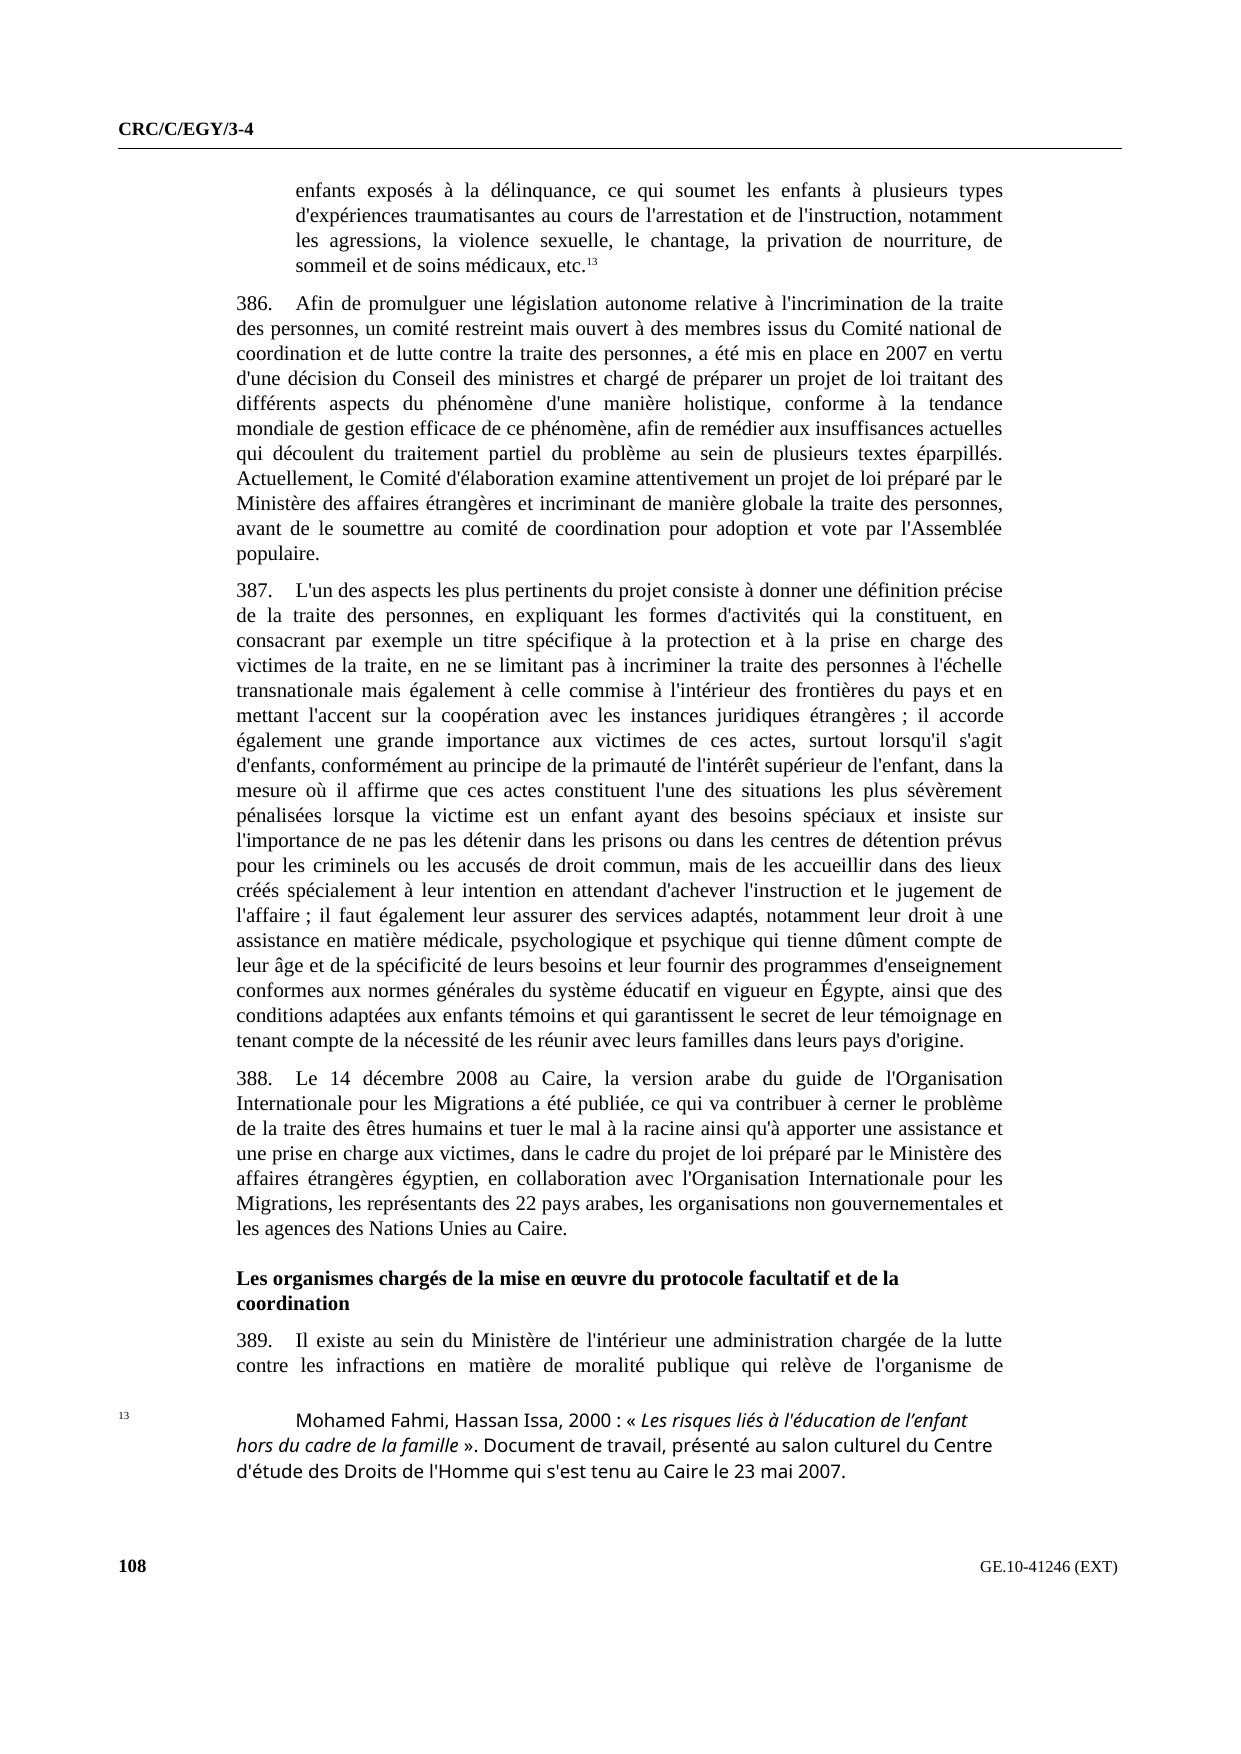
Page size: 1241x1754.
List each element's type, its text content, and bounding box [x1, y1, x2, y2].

text 387. L'un des aspects les plus pertinents du projet consiste à donner une définition précise de la traite des personnes, en expliquant les formes d'activités qui la constituent, en consacrant par exemple un titre spécifique à la protection et à la prise en charge des victimes de la traite, en ne se limitant pas à incriminer la traite des personnes à l'échelle transnationale mais également à celle commise à l'intérieur des frontières du pays et en mettant l'accent sur la coopération avec les instances juridiques étrangères ; il accorde également une grande importance aux victimes de ces actes, surtout lorsqu'il s'agit d'enfants, conformément au principe de la primauté de l'intérêt supérieur de l'enfant, dans la mesure où il affirme que ces actes constituent l'une des situations les plus sévèrement pénalisées lorsque la victime est un enfant ayant des besoins spéciaux et insiste sur l'importance de ne pas les détenir dans les prisons ou dans les centres de détention prévus pour les criminels ou les accusés de droit commun, mais de les accueillir dans des lieux créés spécialement à leur intention en attendant d'achever l'instruction et le jugement de l'affaire ; il faut également leur assurer des services adaptés, notamment leur droit à une assistance en matière médicale, psychologique et psychique qui tienne dûment compte de leur âge et de la spécificité de leurs besoins et leur fournir des programmes d'enseignement conformes aux normes générales du système éducatif en vigueur en Égypte, ainsi que des conditions adaptées aux enfants témoins et qui garantissent le secret de leur témoignage en tenant compte de la nécessité de les réunir avec leurs familles dans leurs pays d'origine. [236, 577, 1004, 1052]
text 388. Le 14 décembre 2008 au Caire, la version arabe du guide de l'Organisation Internationale pour les Migrations a été publiée, ce qui va contribuer à cerner le problème de la traite des êtres humains et tuer le mal à la racine ainsi qu'à apporter une assistance et une prise en charge aux victimes, dans le cadre du projet de loi préparé par le Ministère des affaires étrangères égyptien, en collaboration avec l'Organisation Internationale pour les Migrations, les représentants des 22 pays arabes, les organisations non gouvernementales et les agences des Nations Unies au Caire. [236, 1065, 1004, 1240]
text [236, 1327, 1004, 1377]
text 386. Afin de promulguer une législation autonome relative à l'incrimination de la traite des personnes, un comité restreint mais ouvert à des membres issus du Comité national de coordination et de lutte contre la traite des personnes, a été mis en place en 2007 en vertu d'une décision du Conseil des ministres et chargé de préparer un projet de loi traitant des différents aspects du phénomène d'une manière holistique, conforme à la tendance mondiale de gestion efficace de ce phénomène, afin de remédier aux insuffisances actuelles qui découlent du traitement partiel du problème au sein de plusieurs textes éparpillés. Actuellement, le Comité d'élaboration examine attentivement un projet de loi préparé par le Ministère des affaires étrangères et incriminant de manière globale la traite des personnes, avant de le soumettre au comité de coordination pour adoption et vote par l'Assemblée populaire. [236, 290, 1004, 565]
text Le législateur a omis de mettre en place un régime juridique spécifique aux dispositifs d'arrestation, de collecte de preuves et d'instruction mettant en cause des enfants exposés à la délinquance, ce qui soumet les enfants à plusieurs types d'expériences traumatisantes au cours de l'arrestation et de l'instruction, notamment les agressions, la violence sexuelle, le chantage, la privation de nourriture, de sommeil et de soins médicaux, etc. [278, 177, 1004, 277]
text Les organismes chargés de la mise en œuvre du protocole facultatif et de la coordination [236, 1265, 1004, 1315]
